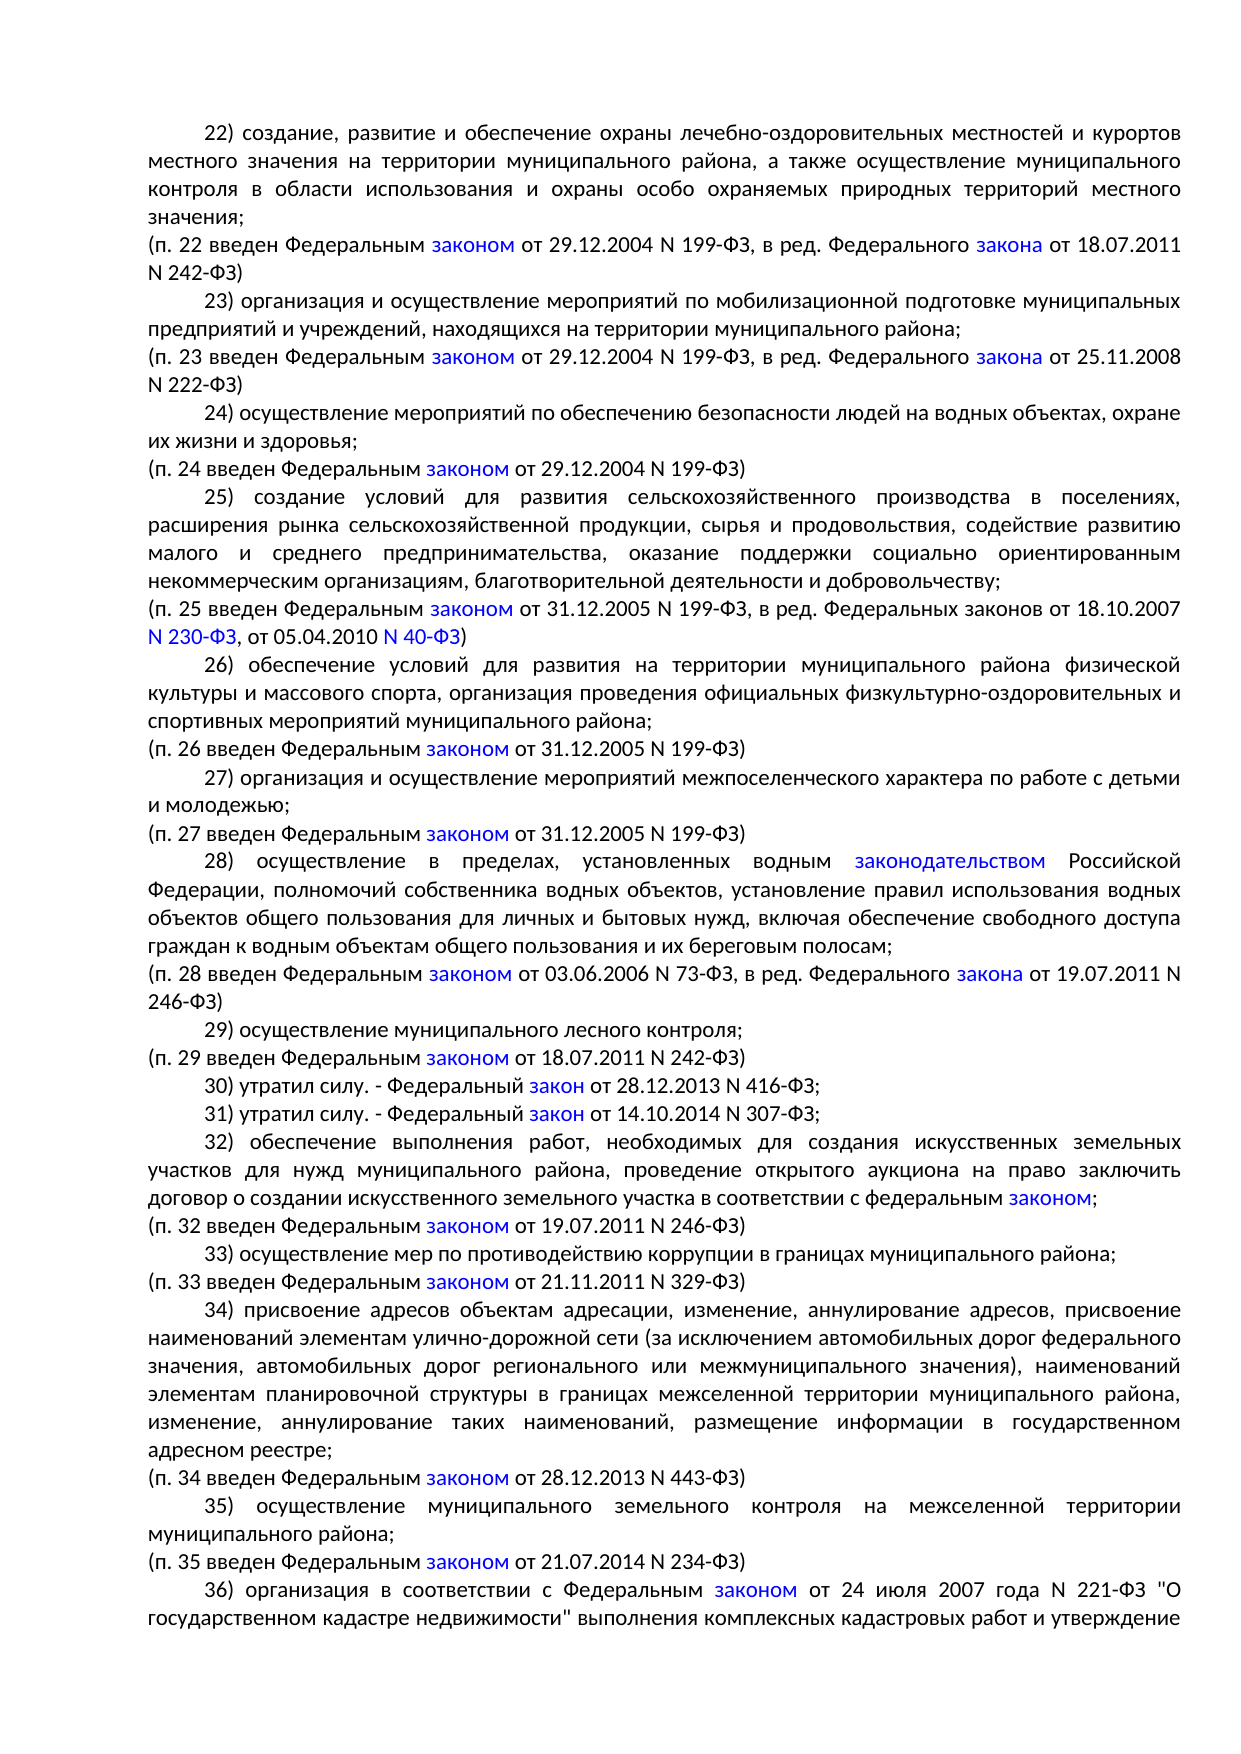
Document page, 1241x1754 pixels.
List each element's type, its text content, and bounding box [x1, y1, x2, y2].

text (п. 29 введен Федеральным законом от 18.07.2011 N 242-ФЗ) [148, 1043, 1181, 1071]
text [148, 1575, 1181, 1631]
text (п. 23 введен Федеральным законом от 29.12.2004 N 199-ФЗ, в ред. Федерального закона от 25.11.2008 N 222-ФЗ) [148, 342, 1181, 398]
text 29) осуществление муниципального лесного контроля; [148, 1015, 1181, 1043]
text (п. 24 введен Федеральным законом от 29.12.2004 N 199-ФЗ) [148, 454, 1181, 482]
text (п. 28 введен Федеральным законом от 03.06.2006 N 73-ФЗ, в ред. Федерального закона от 19.07.2011 N 246-ФЗ) [148, 959, 1181, 1015]
text 22) создание, развитие и обеспечение охраны лечебно-оздоровительных местностей и курортов местного значения на территории муниципального района, а также осуществление муниципального контроля в области использования и охраны особо охраняемых природных территорий местного значения; [148, 118, 1181, 230]
text (п. 27 введен Федеральным законом от 31.12.2005 N 199-ФЗ) [148, 819, 1181, 847]
text 26) обеспечение условий для развития на территории муниципального района физической культуры и массового спорта, организация проведения официальных физкультурно-оздоровительных и спортивных мероприятий муниципального района; [148, 651, 1181, 734]
text 32) обеспечение выполнения работ, необходимых для создания искусственных земельных участков для нужд муниципального района, проведение открытого аукциона на право заключить договор о создании искусственного земельного участка в соответствии с федеральным законом; [148, 1127, 1181, 1211]
text (п. 33 введен Федеральным законом от 21.11.2011 N 329-ФЗ) [148, 1267, 1181, 1295]
text (п. 34 введен Федеральным законом от 28.12.2013 N 443-ФЗ) [148, 1463, 1181, 1491]
text 24) осуществление мероприятий по обеспечению безопасности людей на водных объектах, охране их жизни и здоровья; [148, 398, 1181, 454]
text (п. 22 введен Федеральным законом от 29.12.2004 N 199-ФЗ, в ред. Федерального закона от 18.07.2011 N 242-ФЗ) [148, 230, 1181, 286]
text 31) утратил силу. - Федеральный закон от 14.10.2014 N 307-ФЗ; [148, 1099, 1181, 1127]
text 23) организация и осуществление мероприятий по мобилизационной подготовке муниципальных предприятий и учреждений, находящихся на территории муниципального района; [148, 286, 1181, 342]
text 30) утратил силу. - Федеральный закон от 28.12.2013 N 416-ФЗ; [148, 1071, 1181, 1099]
text 27) организация и осуществление мероприятий межпоселенческого характера по работе с детьми и молодежью; [148, 763, 1181, 819]
text 25) создание условий для развития сельскохозяйственного производства в поселениях, расширения рынка сельскохозяйственной продукции, сырья и продовольствия, содействие развитию малого и среднего предпринимательства, оказание поддержки социально ориентированным некоммерческим организациям, благотворительной деятельности и добровольчеству; [148, 482, 1181, 594]
text (п. 35 введен Федеральным законом от 21.07.2014 N 234-ФЗ) [148, 1547, 1181, 1575]
text 35) осуществление муниципального земельного контроля на межселенной территории муниципального района; [148, 1491, 1181, 1547]
text (п. 32 введен Федеральным законом от 19.07.2011 N 246-ФЗ) [148, 1211, 1181, 1239]
text 28) осуществление в пределах, установленных водным законодательством Российской Федерации, полномочий собственника водных объектов, установление правил использования водных объектов общего пользования для личных и бытовых нужд, включая обеспечение свободного доступа граждан к водным объектам общего пользования и их береговым полосам; [148, 847, 1181, 959]
text 33) осуществление мер по противодействию коррупции в границах муниципального района; [148, 1239, 1181, 1267]
text (п. 25 введен Федеральным законом от 31.12.2005 N 199-ФЗ, в ред. Федеральных законов от 18.10.2007 N 230-ФЗ, от 05.04.2010 N 40-ФЗ) [148, 594, 1181, 651]
text (п. 26 введен Федеральным законом от 31.12.2005 N 199-ФЗ) [148, 734, 1181, 763]
text 34) присвоение адресов объектам адресации, изменение, аннулирование адресов, присвоение наименований элементам улично-дорожной сети (за исключением автомобильных дорог федерального значения, автомобильных дорог регионального или межмуниципального значения), наименований элементам планировочной структуры в границах межселенной территории муниципального района, изменение, аннулирование таких наименований, размещение информации в государственном адресном реестре; [148, 1295, 1181, 1463]
